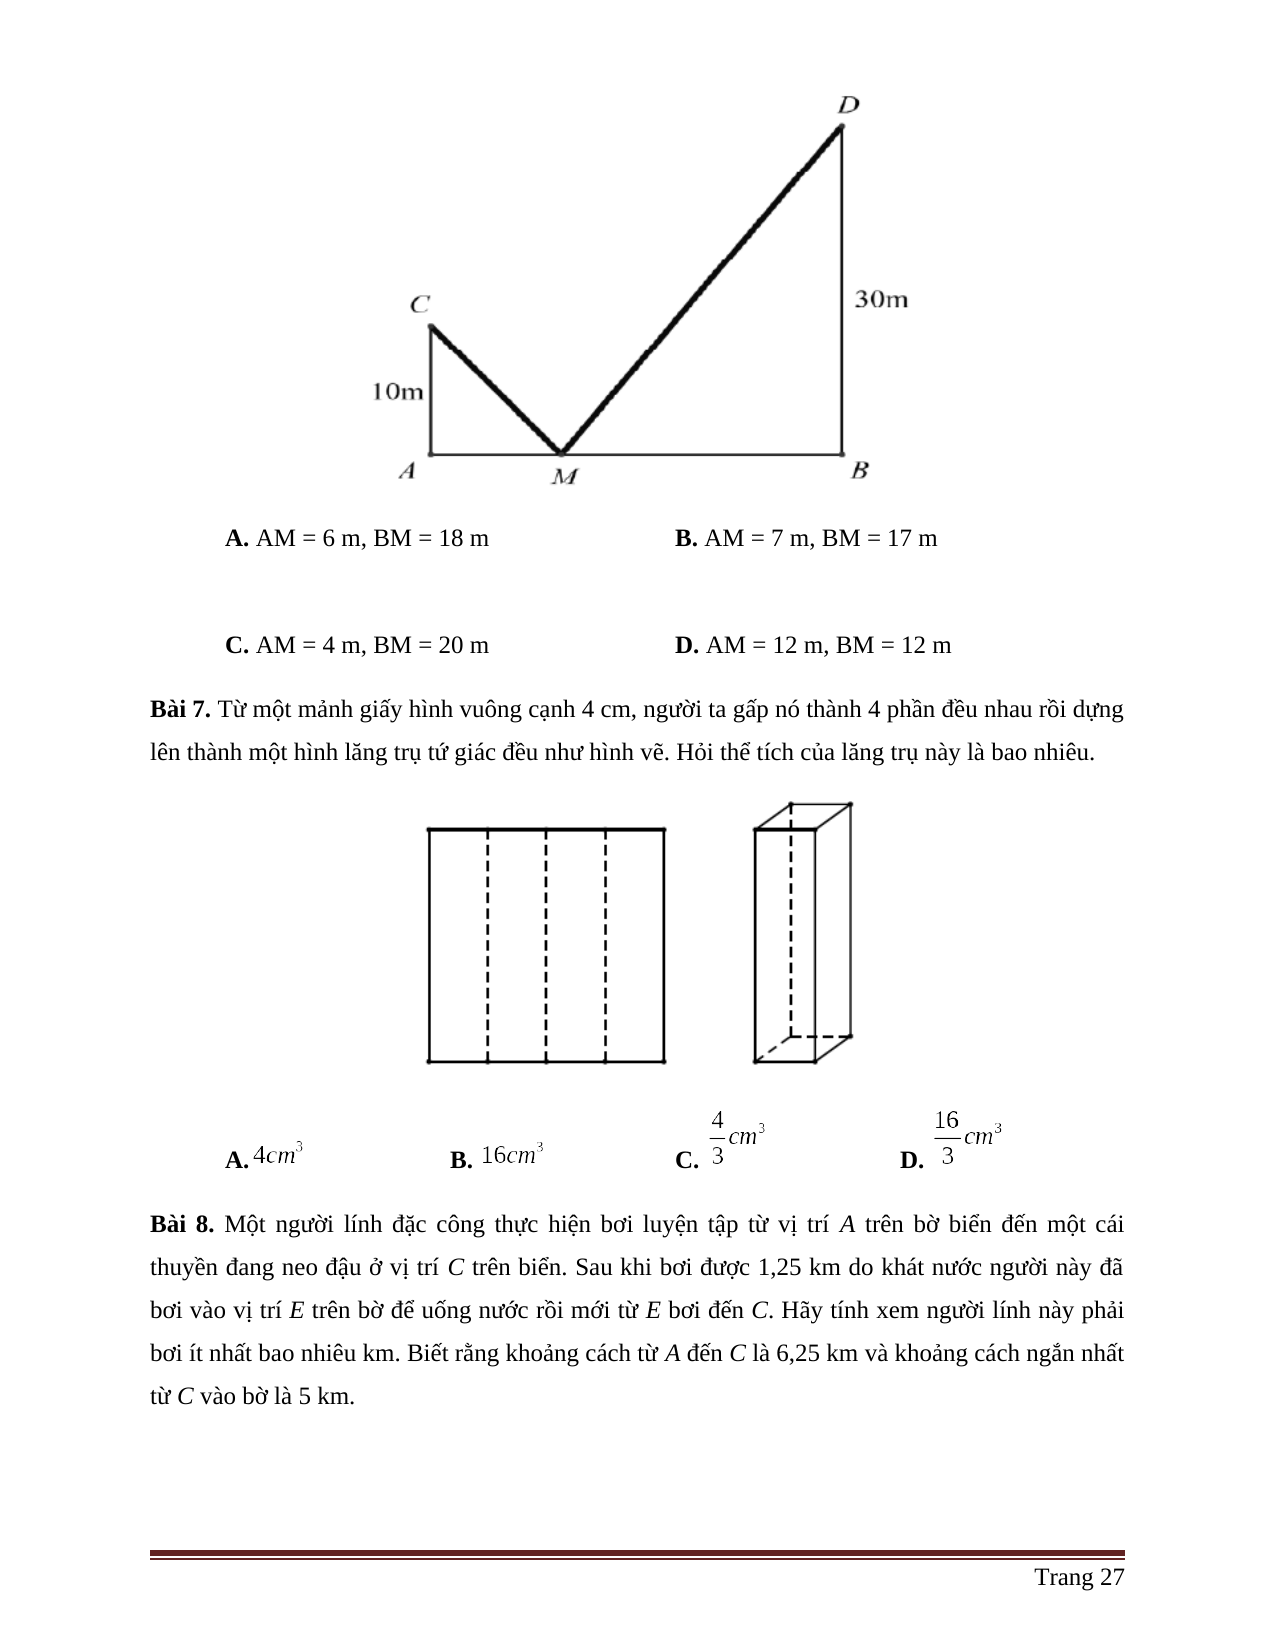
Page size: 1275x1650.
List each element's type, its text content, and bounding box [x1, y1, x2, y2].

text A. AM = 6 m, BM = 18 m B. AM = 7 m, BM = 17 m [150, 523, 1125, 594]
text Bài 8. Một người lính đặc công thực hiện bơi luyện tập từ vị trí A trên bờ biển đến một cái thuyền đang neo đậu ở vị trí C trên biển. Sau khi bơi được 1,25 km do khát nước người này đã bơi vào vị trí E trên bờ để uống nước rồi mới từ E bơi đến C. Hãy tính xem người lính này phải bơi ít nhất bao nhiêu km. Biết rằng khoảng cách từ A đến C là 6,25 km và khoảng cách ngắn nhất từ C vào bờ là 5 km. [150, 1209, 1125, 1410]
text C. AM = 4 m, BM = 20 m D. AM = 12 m, BM = 12 m [150, 630, 1125, 658]
text A. B. C. D. [150, 1104, 1125, 1173]
picture [419, 800, 856, 1070]
picture [361, 87, 914, 488]
text Bài 7. Từ một mảnh giấy hình vuông cạnh 4 cm, người ta gấp nó thành 4 phần đều nhau rồi dựng lên thành một hình lăng trụ tứ giác đều như hình vẽ. Hỏi thể tích của lăng trụ này là bao nhiêu. [150, 694, 1125, 766]
